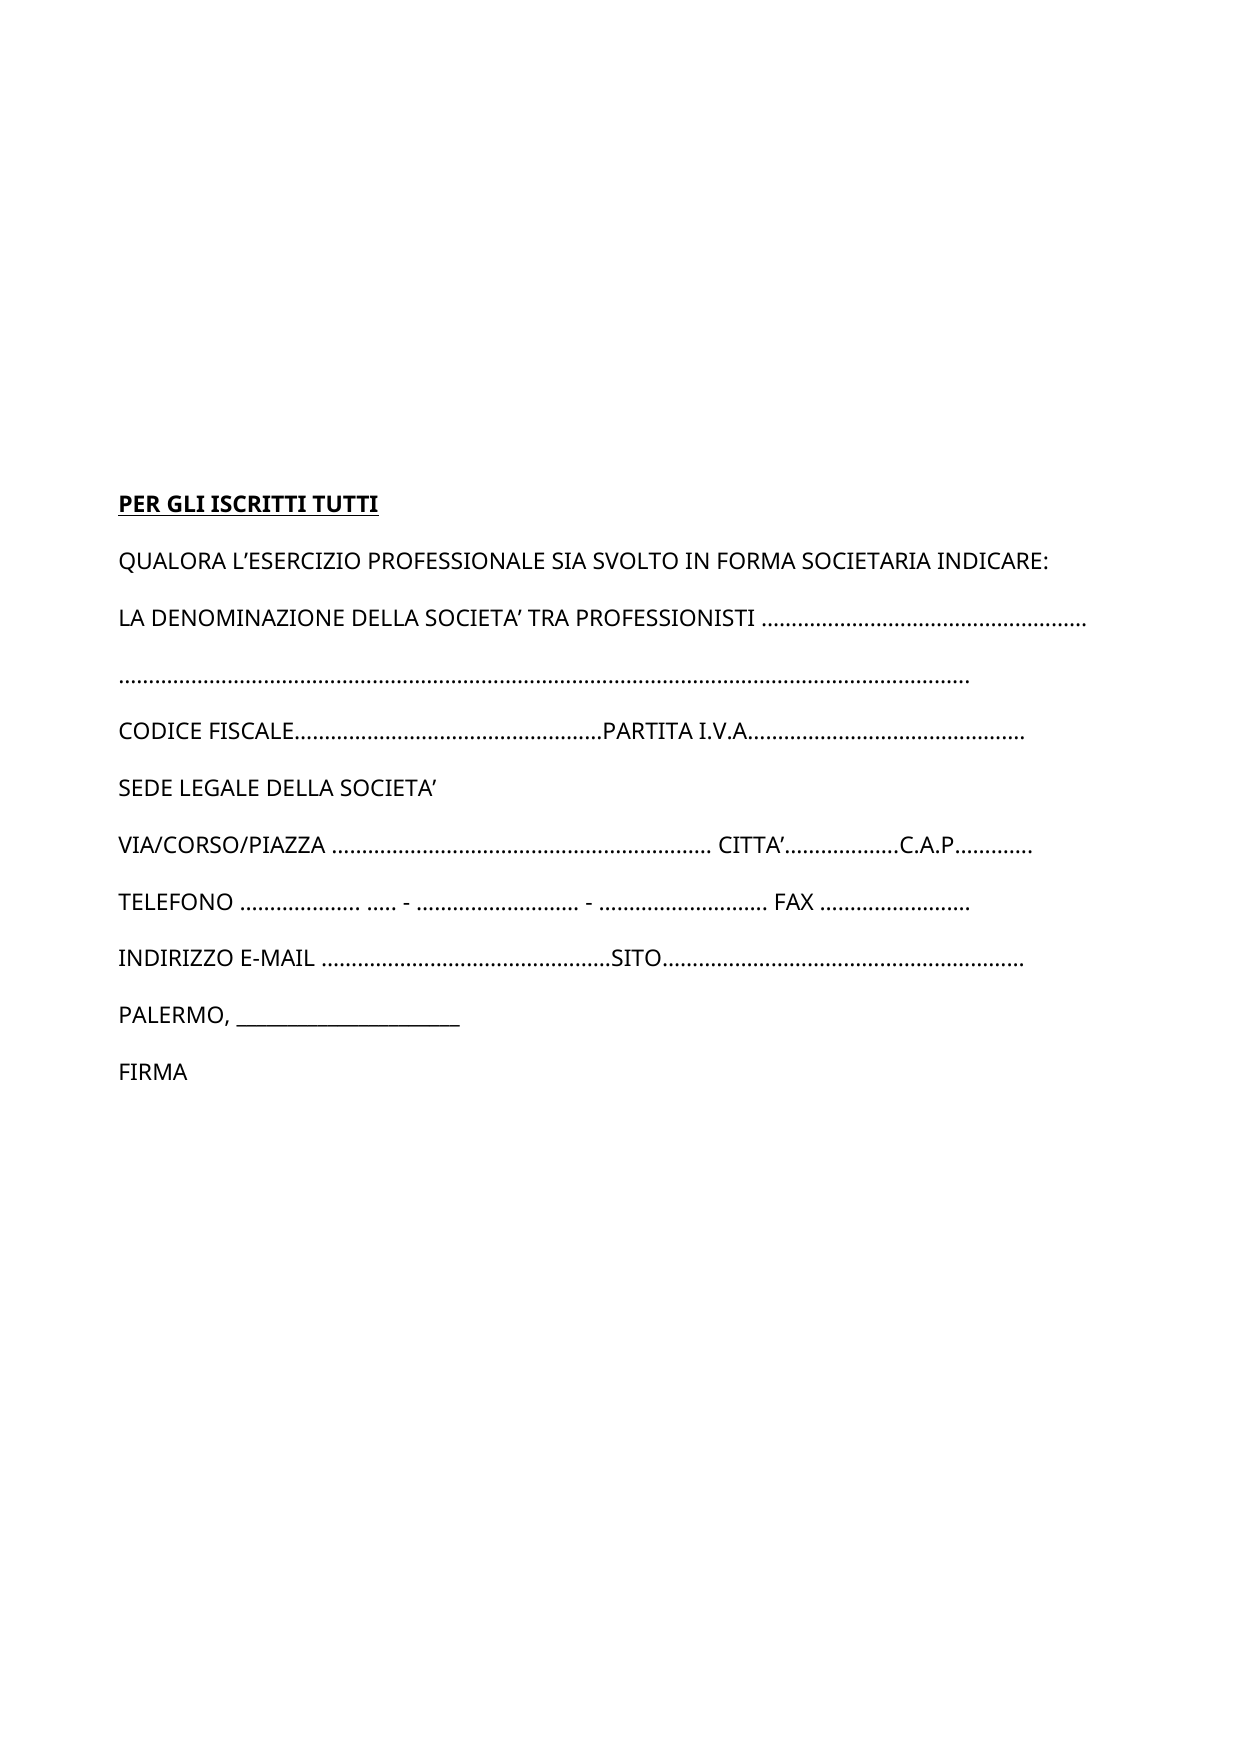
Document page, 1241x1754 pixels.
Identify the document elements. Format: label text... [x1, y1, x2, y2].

text TELEFONO ……………….. ….. - ……………………… - ………………………. FAX ……………………. [118, 886, 1122, 917]
text SEDE LEGALE DELLA SOCIETA’ [118, 772, 1122, 803]
text …………………………………………………………………………………………………………………………... [118, 658, 1122, 690]
text QUALORA L’ESERCIZIO PROFESSIONALE SIA SVOLTO IN FORMA SOCIETARIA INDICARE: [118, 545, 1122, 576]
text PER GLI ISCRITTI TUTTI [118, 488, 1122, 519]
text SOCIETA’ TRA PROFESSIONISTI ……………………………………………… [118, 602, 1122, 633]
text INDIRIZZO E-MAIL …………………………………………SITO…………………………………………………… [118, 942, 1122, 974]
text FIRMA [118, 1056, 1122, 1087]
text CODICE FISCALE……………………………………………PARTITA I.V.A………………………………………. [118, 715, 1122, 747]
text VIA/CORSO/PIAZZA ……………………………………………………… CITTA’……………….C.A.P…………. [118, 829, 1122, 860]
text PALERMO, ______________________ [118, 999, 1122, 1030]
